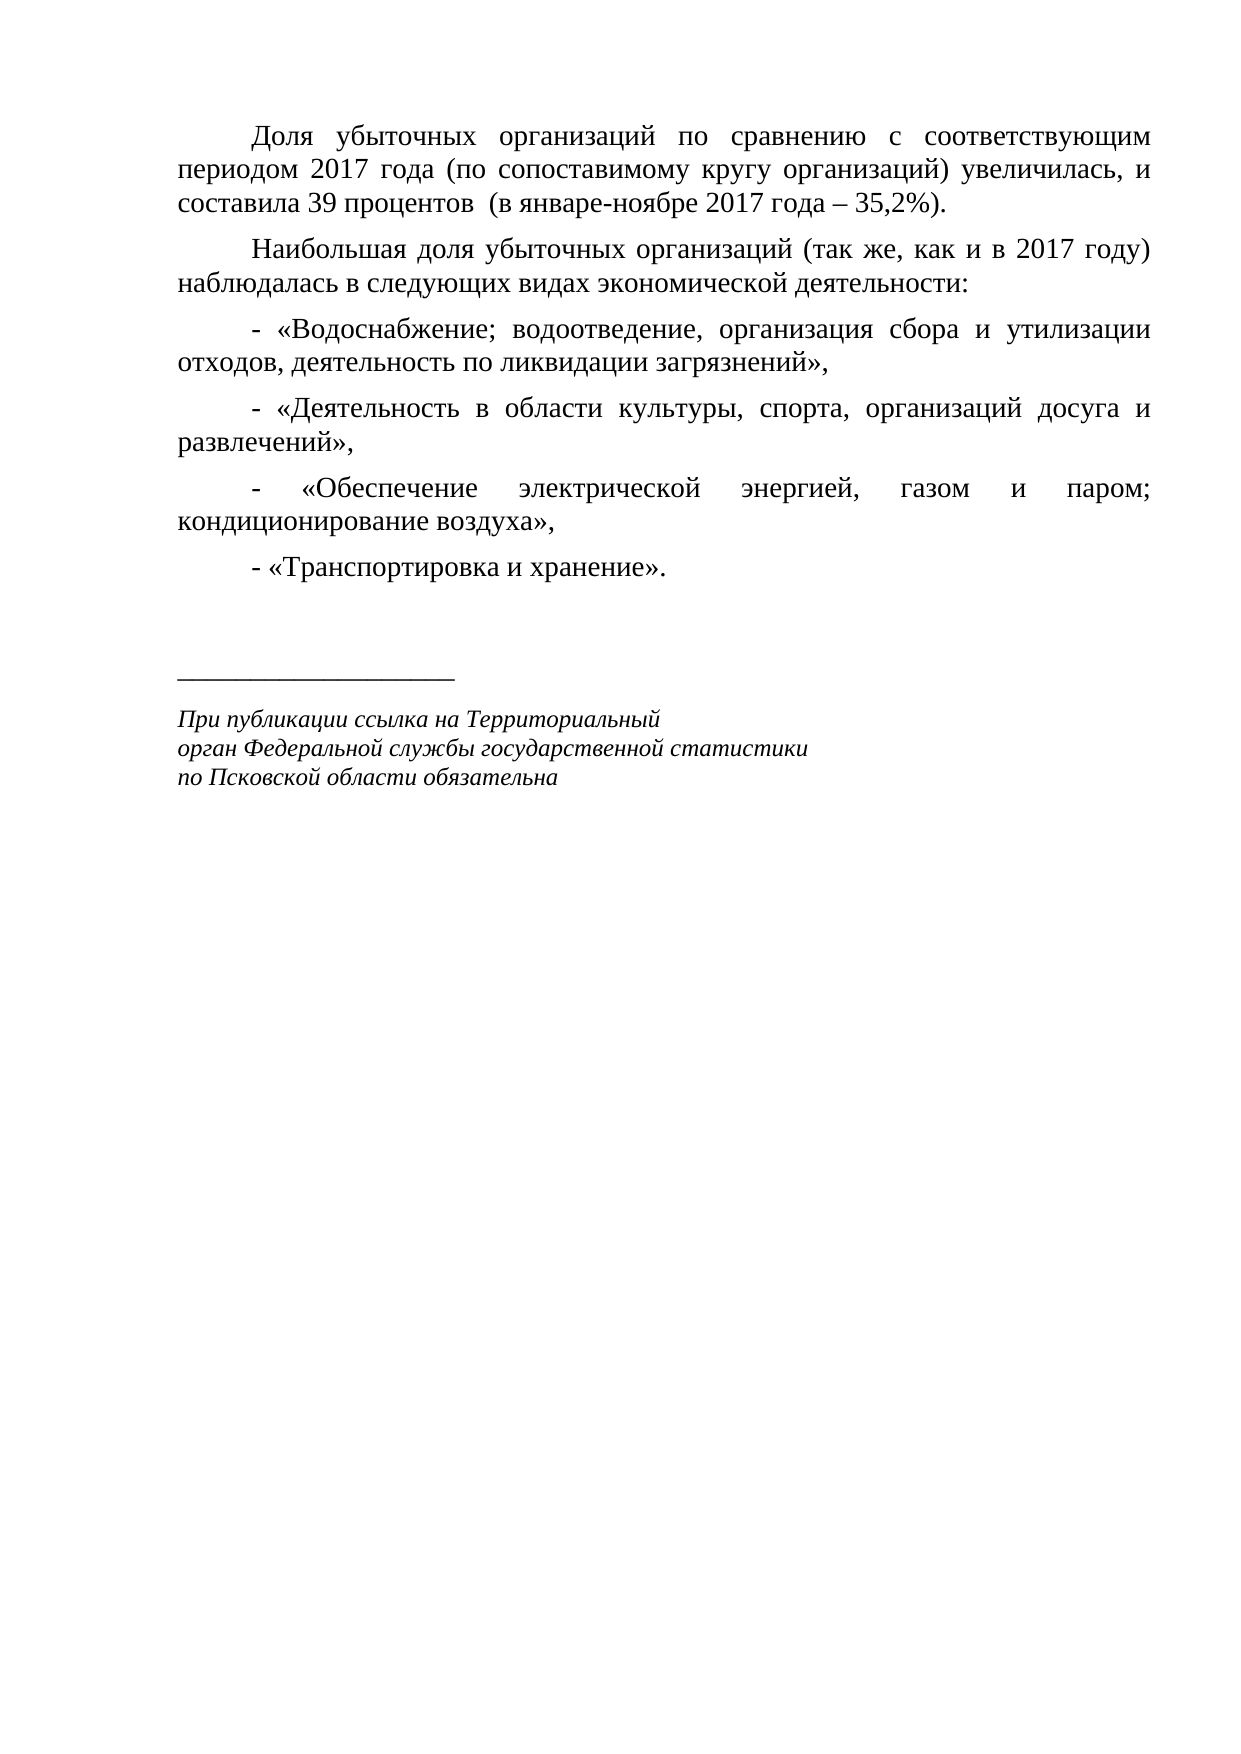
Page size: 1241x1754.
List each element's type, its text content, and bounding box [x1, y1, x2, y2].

text При публикации ссылка на Территориальный [177, 704, 1152, 733]
text орган Федеральной службы государственной статистики [177, 733, 1152, 762]
text - «Транспортировка и хранение». [177, 549, 1152, 583]
text Наибольшая доля убыточных организаций (так же, как и в 2017 году) наблюдалась в следующих видах экономической деятельности: [177, 231, 1152, 298]
text Доля убыточных организаций по сравнению с соответствующим периодом 2017 года (по сопоставимому кругу организаций) увеличилась, и составила 39 процентов (в январе-ноябре 2017 года – 35,2%). [177, 118, 1152, 219]
text - «Деятельность в области культуры, спорта, организаций досуга и развлечений», [177, 390, 1152, 457]
text - «Водоснабжение; водоотведение, организация сбора и утилизации отходов, деятельность по ликвидации загрязнений», [177, 311, 1152, 378]
text ___________________ [177, 650, 1152, 684]
text - «Обеспечение электрической энергией, газом и паром; кондиционирование воздуха», [177, 470, 1152, 537]
text по Псковской области обязательна [177, 762, 1152, 791]
